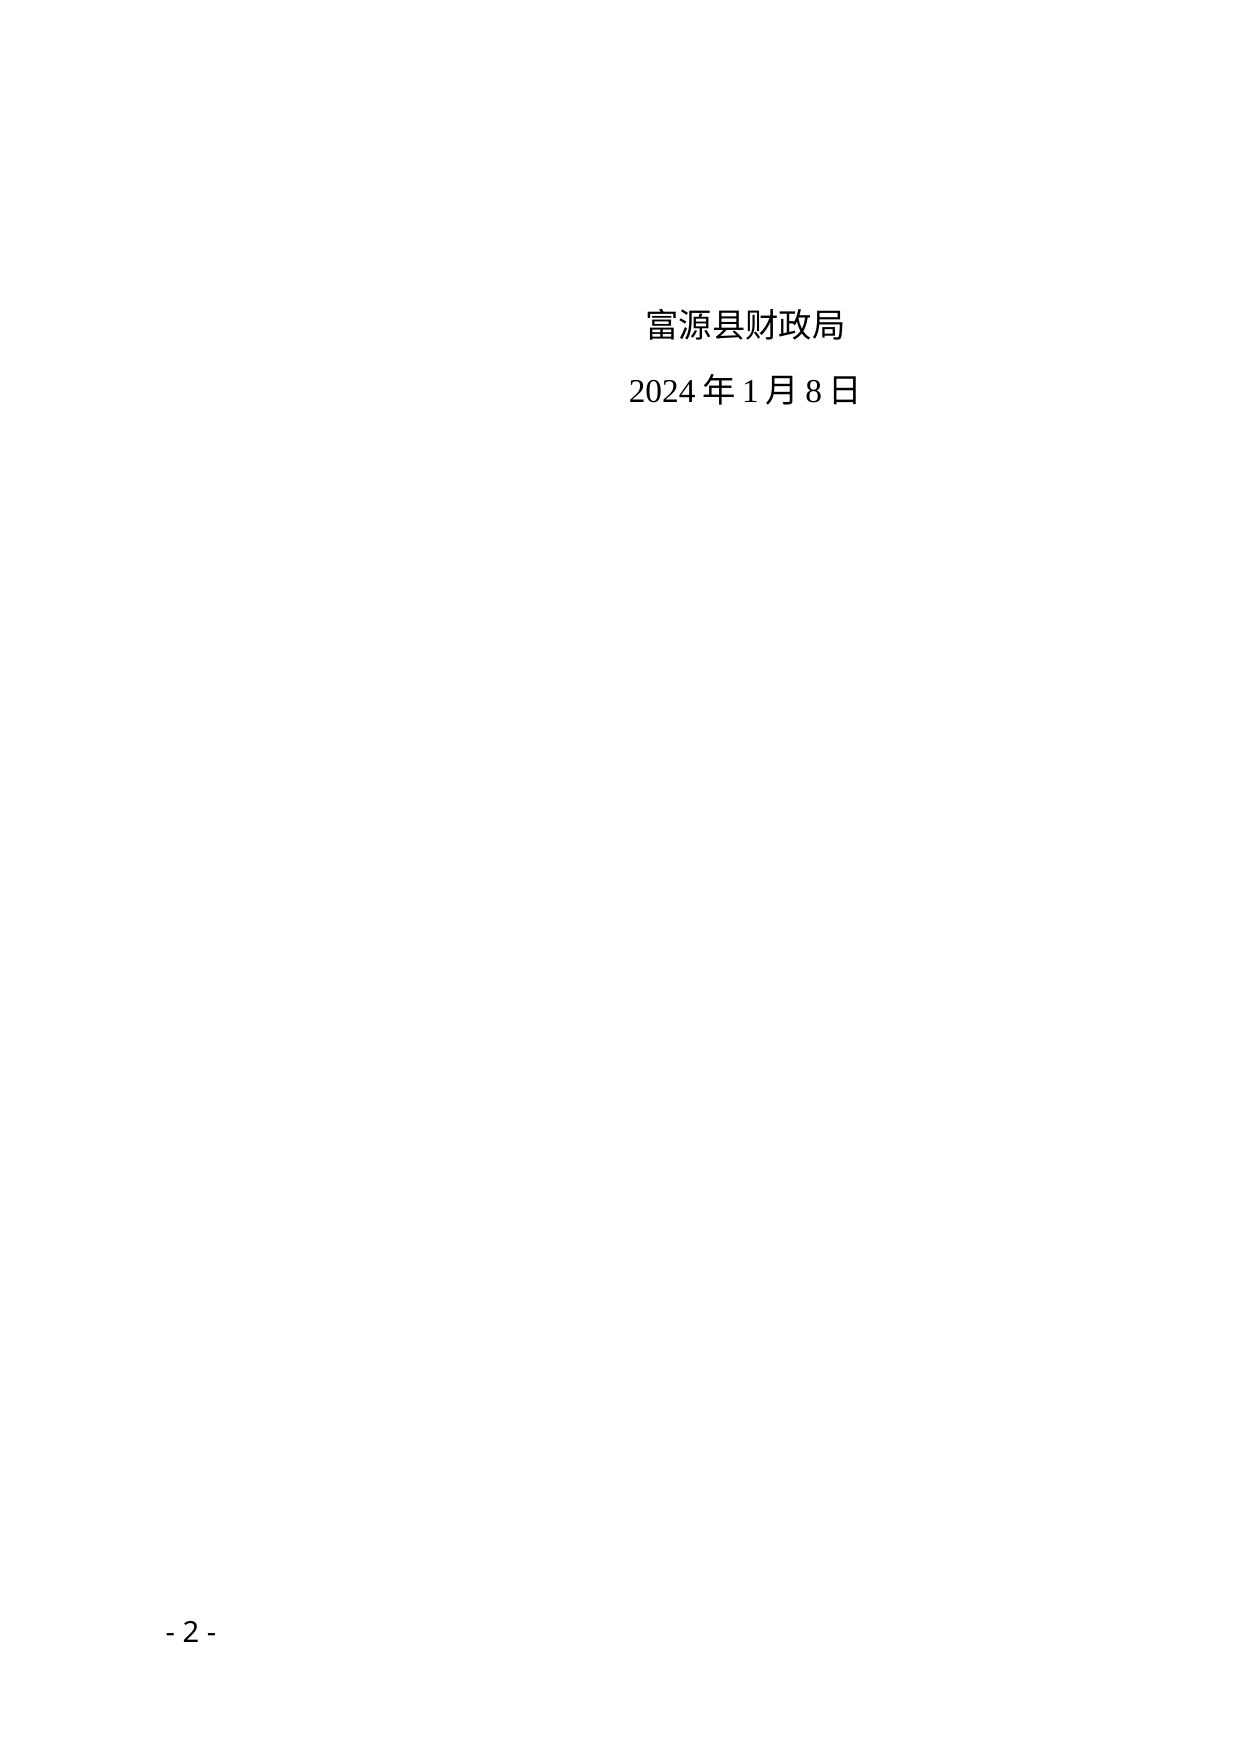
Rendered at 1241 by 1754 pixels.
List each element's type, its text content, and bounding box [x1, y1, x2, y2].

text 2024年1月8日 [165, 355, 1075, 420]
text 富源县财政局 [165, 290, 1075, 355]
